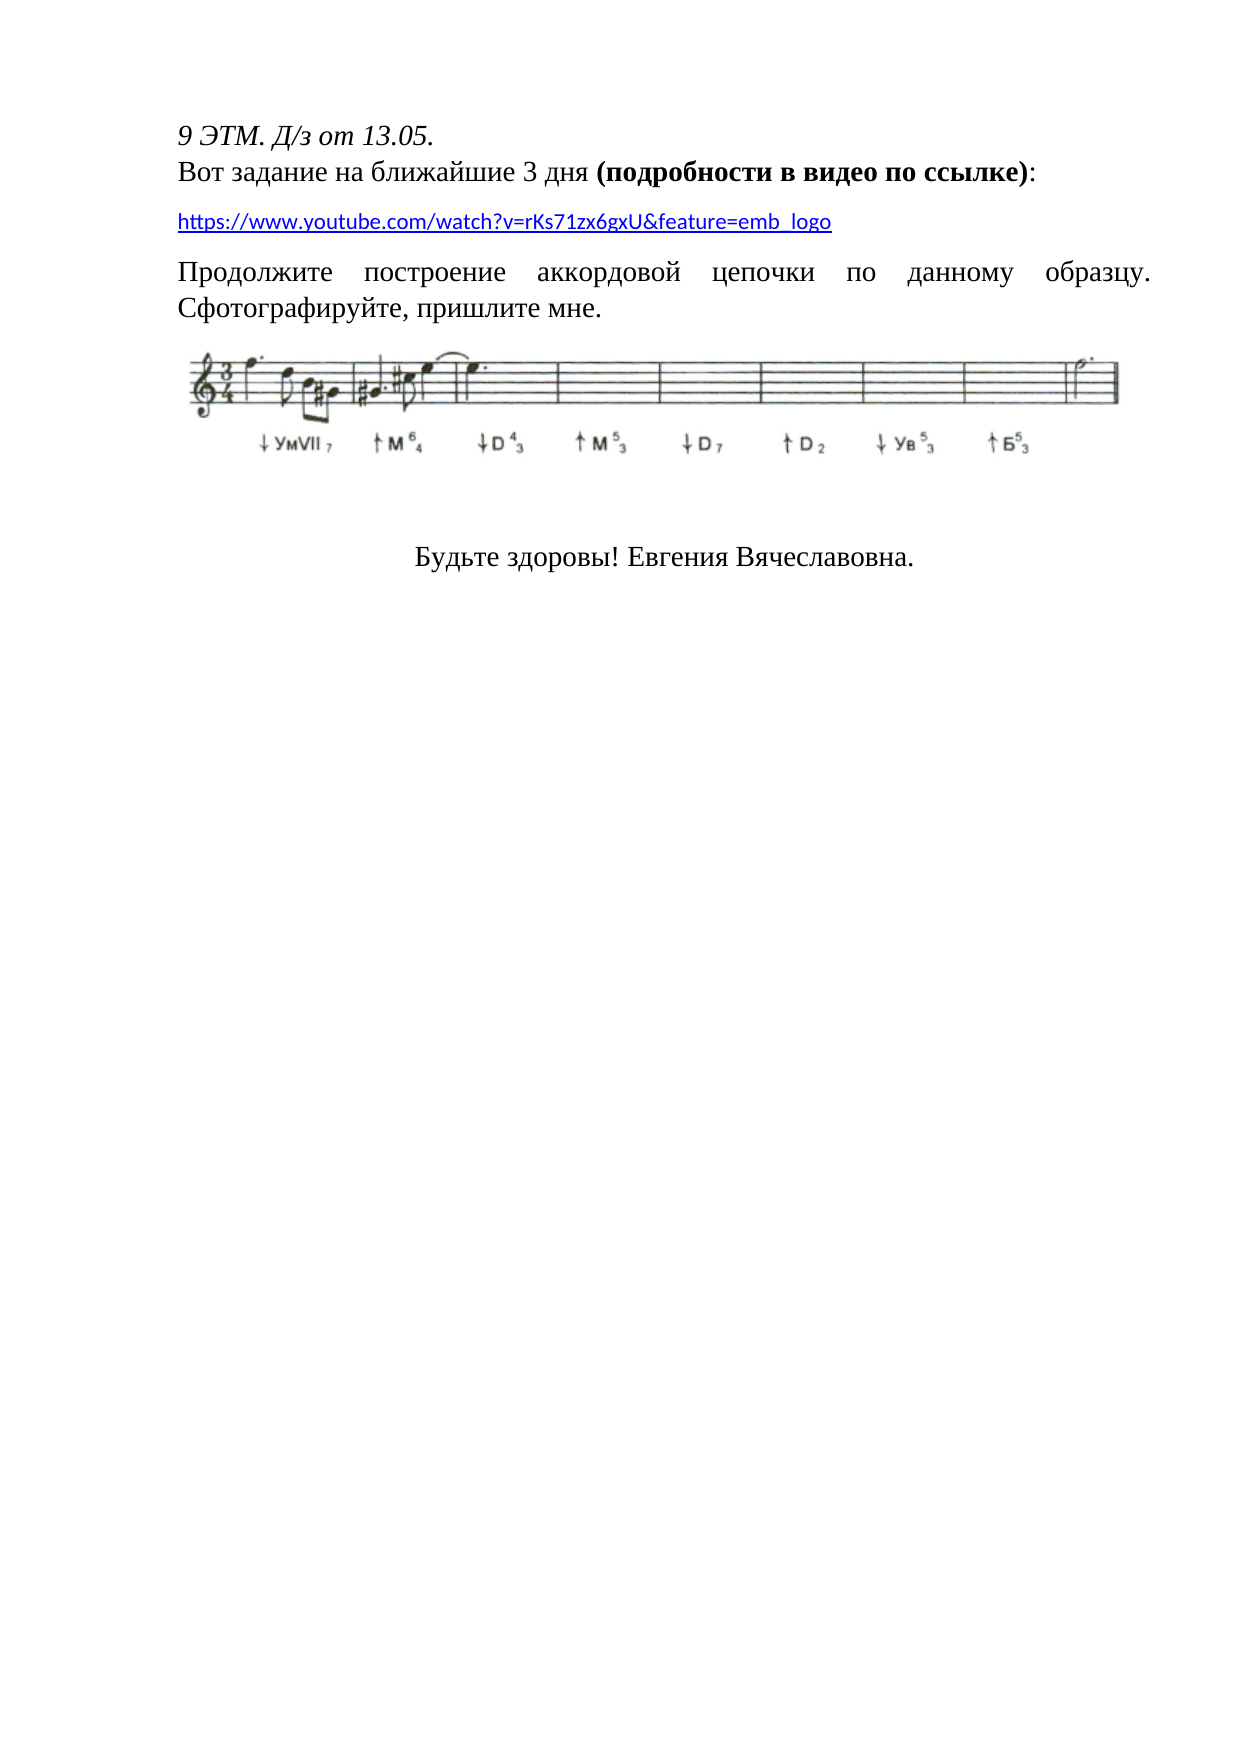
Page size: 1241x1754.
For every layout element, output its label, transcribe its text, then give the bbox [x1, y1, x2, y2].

picture [177, 342, 1151, 468]
text https://www.youtube.com/watch?v=rKs71zx6gxU&feature=emb_logo [177, 207, 1152, 235]
text Продолжите построение аккордовой цепочки по данному образцу. Сфотографируйте, пришлите мне. [177, 254, 1152, 324]
text Вот задание на ближайшие 3 дня (подробности в видео по ссылке): [177, 154, 1152, 188]
text 9 ЭТМ. Д/з от 13.05. [177, 118, 1152, 152]
text Будьте здоровы! Евгения Вячеславовна. [177, 539, 1152, 573]
